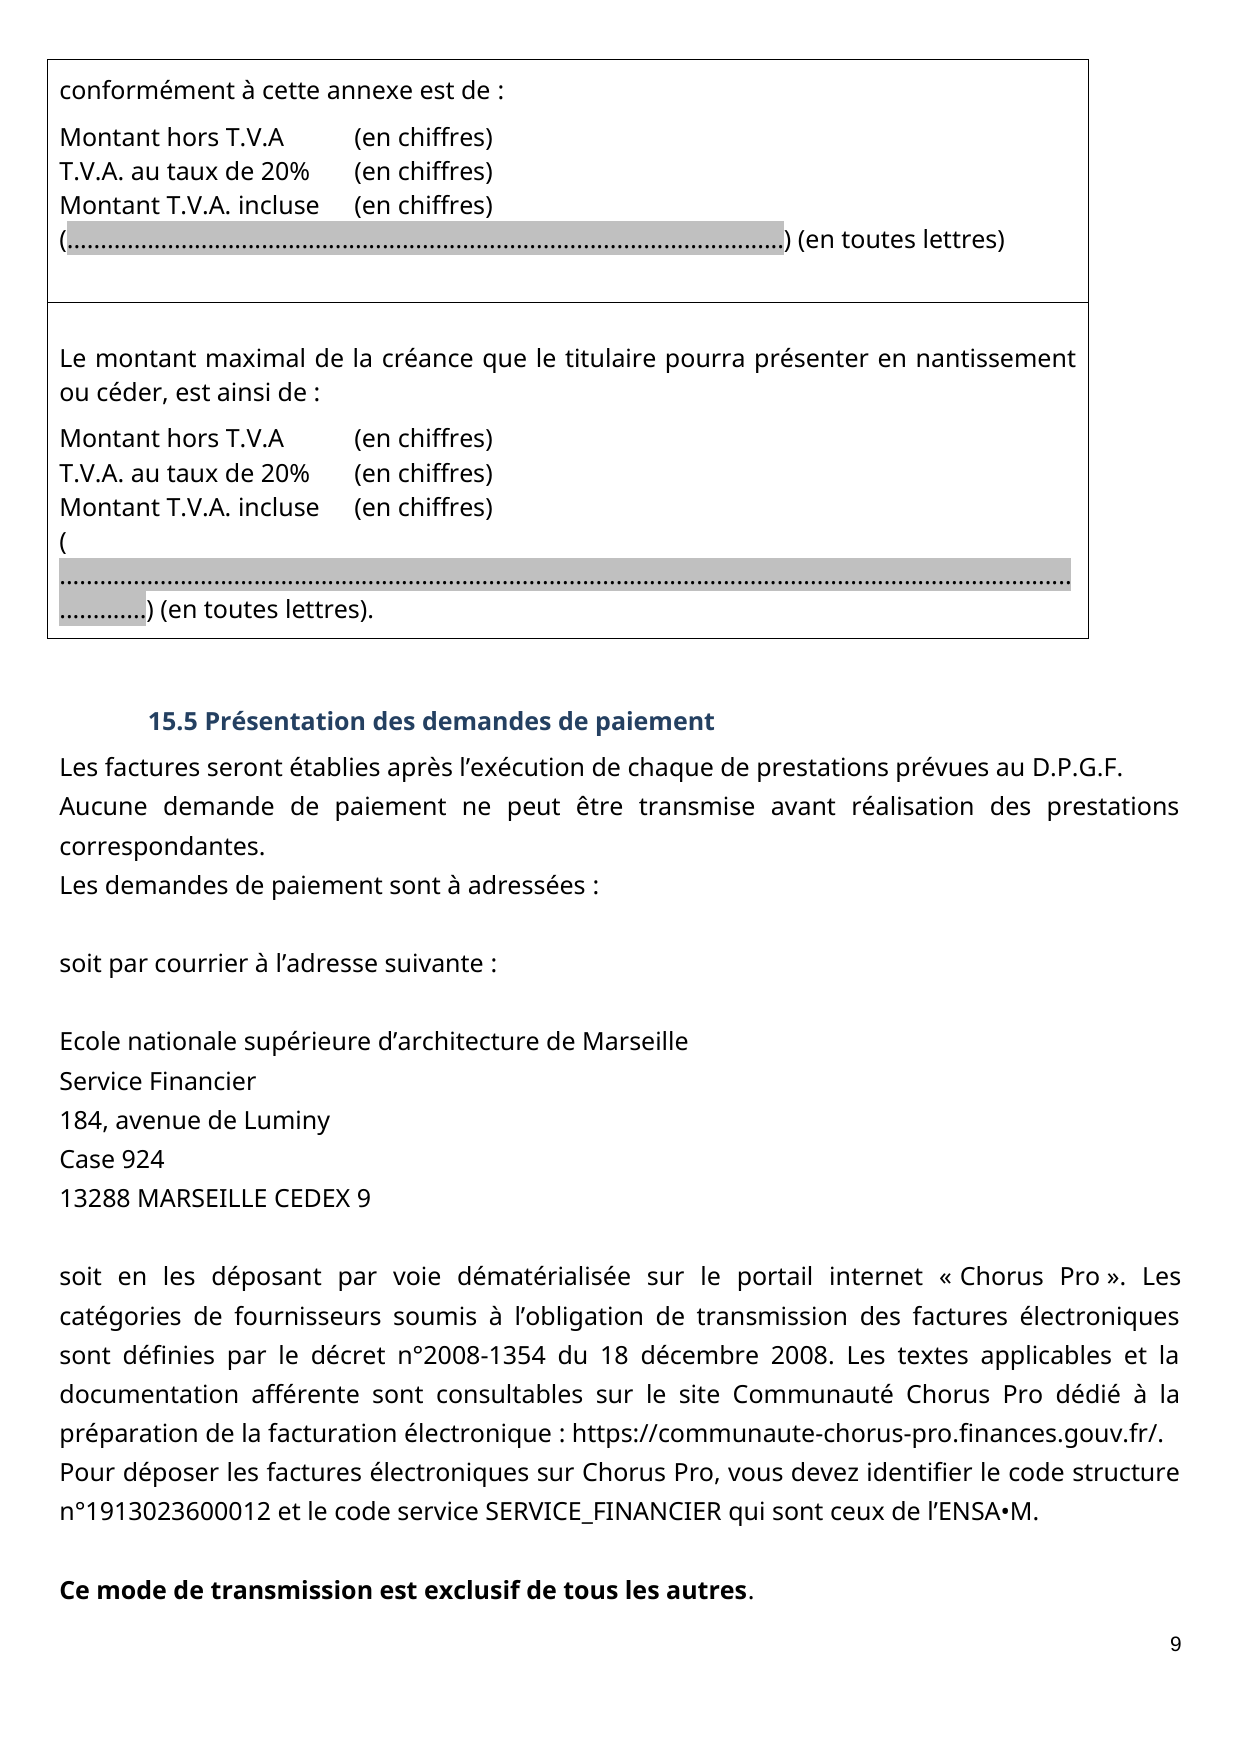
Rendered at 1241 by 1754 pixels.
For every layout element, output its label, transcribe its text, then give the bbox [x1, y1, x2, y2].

text Case 924 [44, 1141, 1181, 1176]
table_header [48, 60, 1088, 302]
text 184, avenue de Luminy [44, 1102, 1181, 1136]
text Les demandes de paiement sont à adressées : [59, 867, 1181, 901]
text Aucune demande de paiement ne peut être transmise avant réalisation des prestations correspondantes. [59, 789, 1181, 862]
text soit par courrier à l’adresse suivante : [44, 946, 1181, 980]
subtitle Présentation des demandes de paiement [148, 703, 1181, 737]
text soit en les déposant par voie dématérialisée sur le portail internet « Chorus Pro ». Les catégories de fournisseurs soumis à l’obligation de transmission des factures électroniques sont définies par le décret n°2008-1354 du 18 décembre 2008. Les textes applicables et la documentation afférente sont consultables sur le site Communauté Chorus Pro dédié à la préparation de la facturation électronique : https://communaute-chorus-pro.finances.gouv.fr/. [59, 1259, 1181, 1450]
text Les factures seront établies après l’exécution de chaque de prestations prévues au D.P.G.F. [59, 750, 1181, 784]
text 13288 MARSEILLE CEDEX 9 [44, 1181, 1181, 1215]
text Ce mode de transmission est exclusif de tous les autres. [44, 1572, 1181, 1606]
table_cell Le montant maximal de la créance que le titulaire pourra présenter en nantissement ou céder, est ainsi de : Montant hors T.V.A (en chiffres) T.V.A. au taux de 20% (en chiffres) Montant T.V.A. incluse (en chiffres) (....................................................................................................................................................................) (en toutes lettres). [48, 303, 1088, 638]
text Pour déposer les factures électroniques sur Chorus Pro, vous devez identifier le code structure n°1913023600012 et le code service SERVICE_FINANCIER qui sont ceux de l’ENSA•M. [59, 1455, 1181, 1528]
text Ecole nationale supérieure d’architecture de Marseille [44, 1024, 1181, 1058]
text Service Financier [44, 1063, 1181, 1097]
